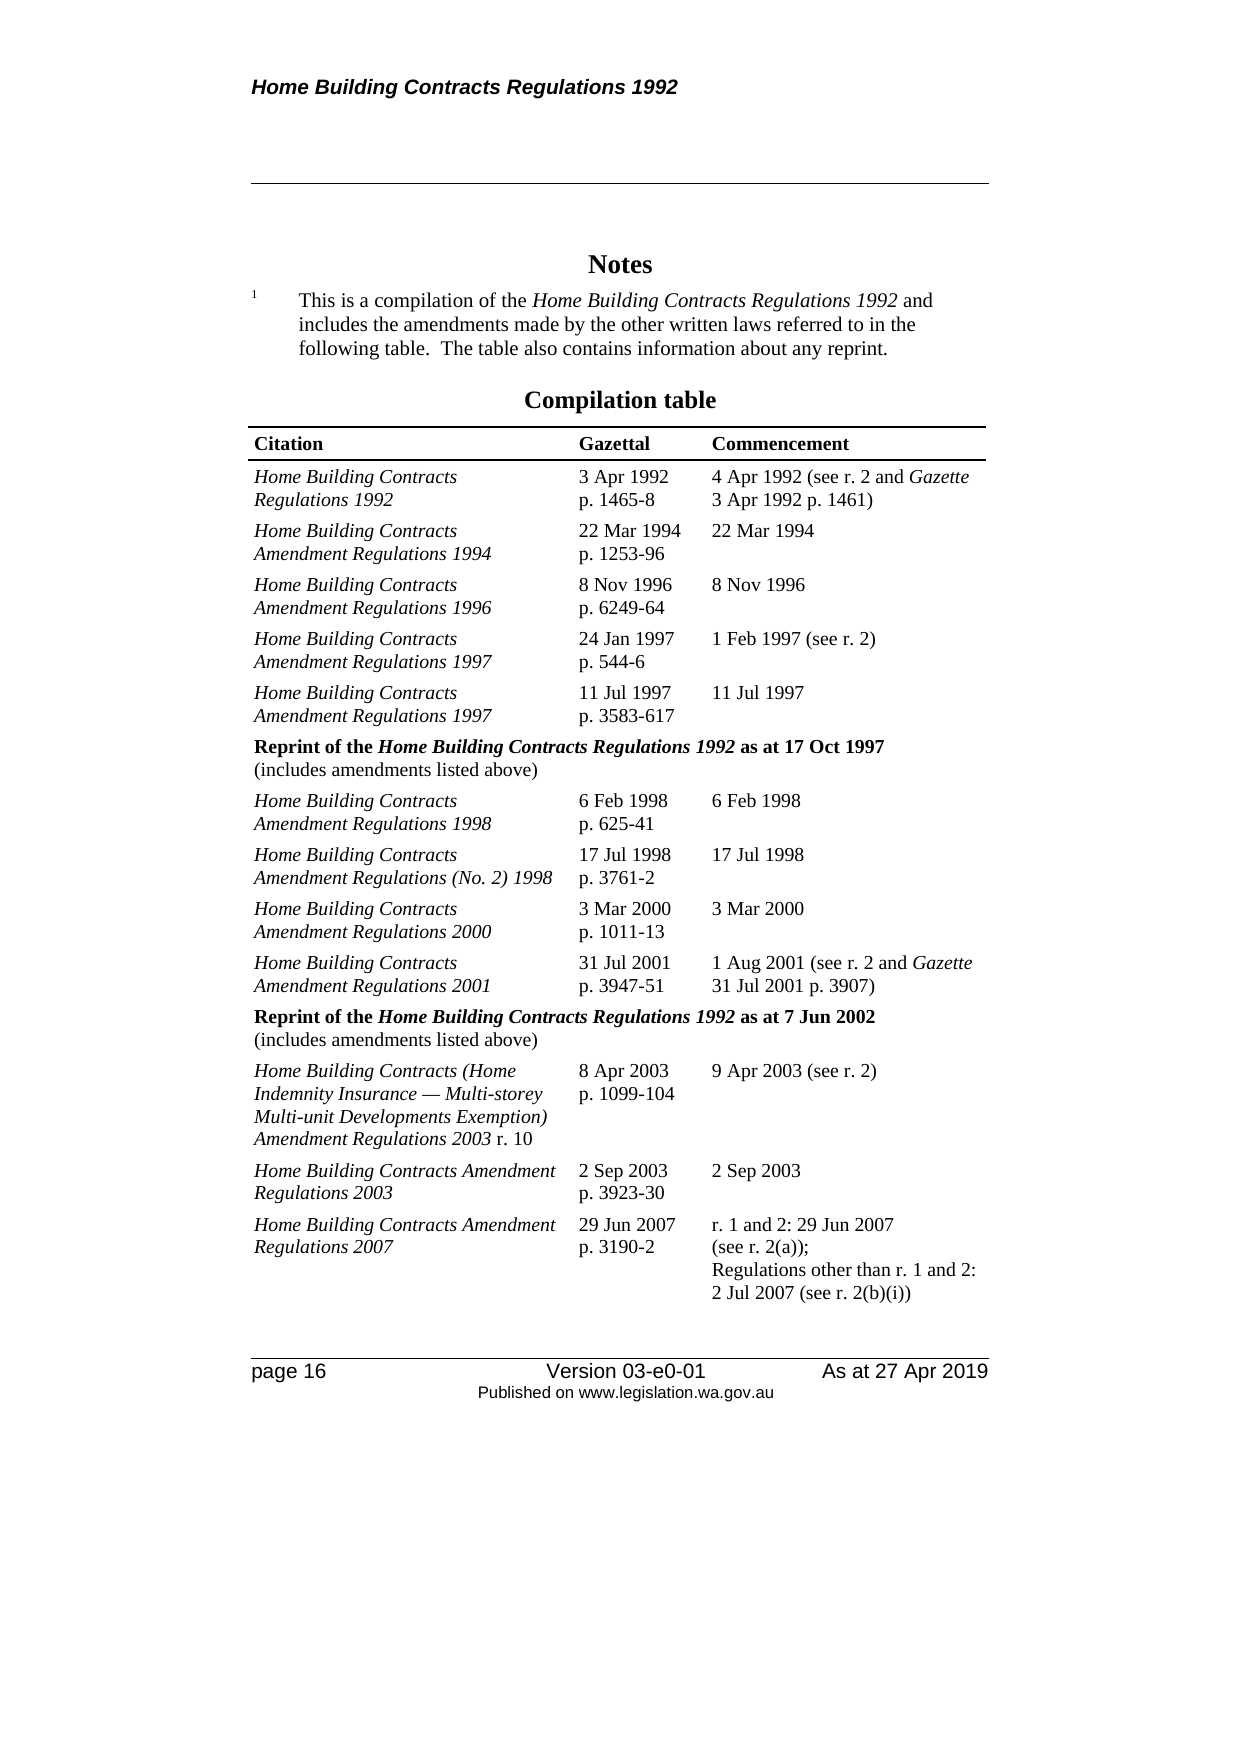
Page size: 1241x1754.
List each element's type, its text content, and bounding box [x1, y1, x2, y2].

table_cell 22 Mar 1994 [706, 515, 986, 569]
table_cell 8 Apr 2003 p. 1099-104 [573, 1055, 706, 1154]
table_cell 3 Mar 2000 p. 1011-13 [573, 893, 706, 947]
table_cell Contracts Amendment Regulations 2007 [248, 1208, 573, 1308]
table_cell 24 Jan 1997 p. 544-6 [573, 623, 706, 677]
table_cell Contracts Amendment Regulations 1997 [248, 677, 573, 731]
table_cell 11 Jul 1997 [706, 677, 986, 731]
table_cell Contracts Amendment Regulations 1997 [248, 623, 573, 677]
table_cell 9 Apr 2003 (see r. 2) [706, 1055, 986, 1154]
table_cell 6 Feb 1998 [706, 785, 986, 839]
table_cell Contracts Amendment Regulations 1994 [248, 515, 573, 569]
table_cell Contracts (Home Indemnity Insurance — Multi-storey Multi-unit Developments Exemption) Amendment Regulations 2003 r. 10 [248, 1055, 573, 1154]
table_cell 8 Nov 1996 p. 6249-64 [573, 569, 706, 623]
table_cell Contracts Regulations 1992 [248, 461, 573, 515]
table_cell 17 Jul 1998 [706, 839, 986, 893]
table_cell 31 Jul 2001 p. 3947-51 [573, 947, 706, 1001]
table_cell 3 Apr 1992 p. 1465-8 [573, 461, 706, 515]
table_cell Contracts Amendment Regulations (No. 2) 1998 [248, 839, 573, 893]
subtitle Notes [251, 248, 989, 279]
table_cell 2 Sep 2003 [706, 1154, 986, 1208]
table_header Gazettal [573, 428, 706, 459]
table_cell r. 1 and 2: 29 Jun 2007 (see r. 2(a)); Regulations other than r. 1 and 2: 2 Jul 2007 (see r. 2(b)(i)) [706, 1208, 986, 1308]
table_cell Contracts Amendment Regulations 2003 [248, 1154, 573, 1208]
table_cell 8 Nov 1996 [706, 569, 986, 623]
table_header Commencement [706, 428, 986, 459]
table_cell 3 Mar 2000 [706, 893, 986, 947]
table_cell 2 Sep 2003 p. 3923-30 [573, 1154, 706, 1208]
table_cell Reprint of the Contracts Regulations 1992 as at 7 Jun 2002 (includes amendments listed above) [248, 1001, 986, 1055]
table_cell Contracts Amendment Regulations 1996 [248, 569, 573, 623]
table_cell 17 Jul 1998 p. 3761-2 [573, 839, 706, 893]
table_cell 1 Aug 2001 (see r. 2 and Gazette 31 Jul 2001 p. 3907) [706, 947, 986, 1001]
table_header Citation [248, 428, 573, 459]
table_cell 6 Feb 1998 p. 625-41 [573, 785, 706, 839]
subtitle Compilation table [251, 385, 989, 413]
table_cell 11 Jul 1997 p. 3583-617 [573, 677, 706, 731]
table_cell 1 Feb 1997 (see r. 2) [706, 623, 986, 677]
table_cell Contracts Amendment Regulations 1998 [248, 785, 573, 839]
table_cell Contracts Amendment Regulations 2001 [248, 947, 573, 1001]
table_cell Reprint of the Contracts Regulations 1992 as at 17 Oct 1997 (includes amendments listed above) [248, 731, 986, 785]
table_cell 29 Jun 2007 p. 3190-2 [573, 1208, 706, 1308]
table_cell 22 Mar 1994 p. 1253-96 [573, 515, 706, 569]
table_cell Contracts Amendment Regulations 2000 [248, 893, 573, 947]
table_cell 4 Apr 1992 (see r. 2 and Gazette 3 Apr 1992 p. 1461) [706, 461, 986, 515]
text 1 This is a compilation of the Contracts Regulations 1992 and includes the amendments made by the other written laws referred to in the following table. The table also contains information about any reprint. [251, 287, 989, 360]
